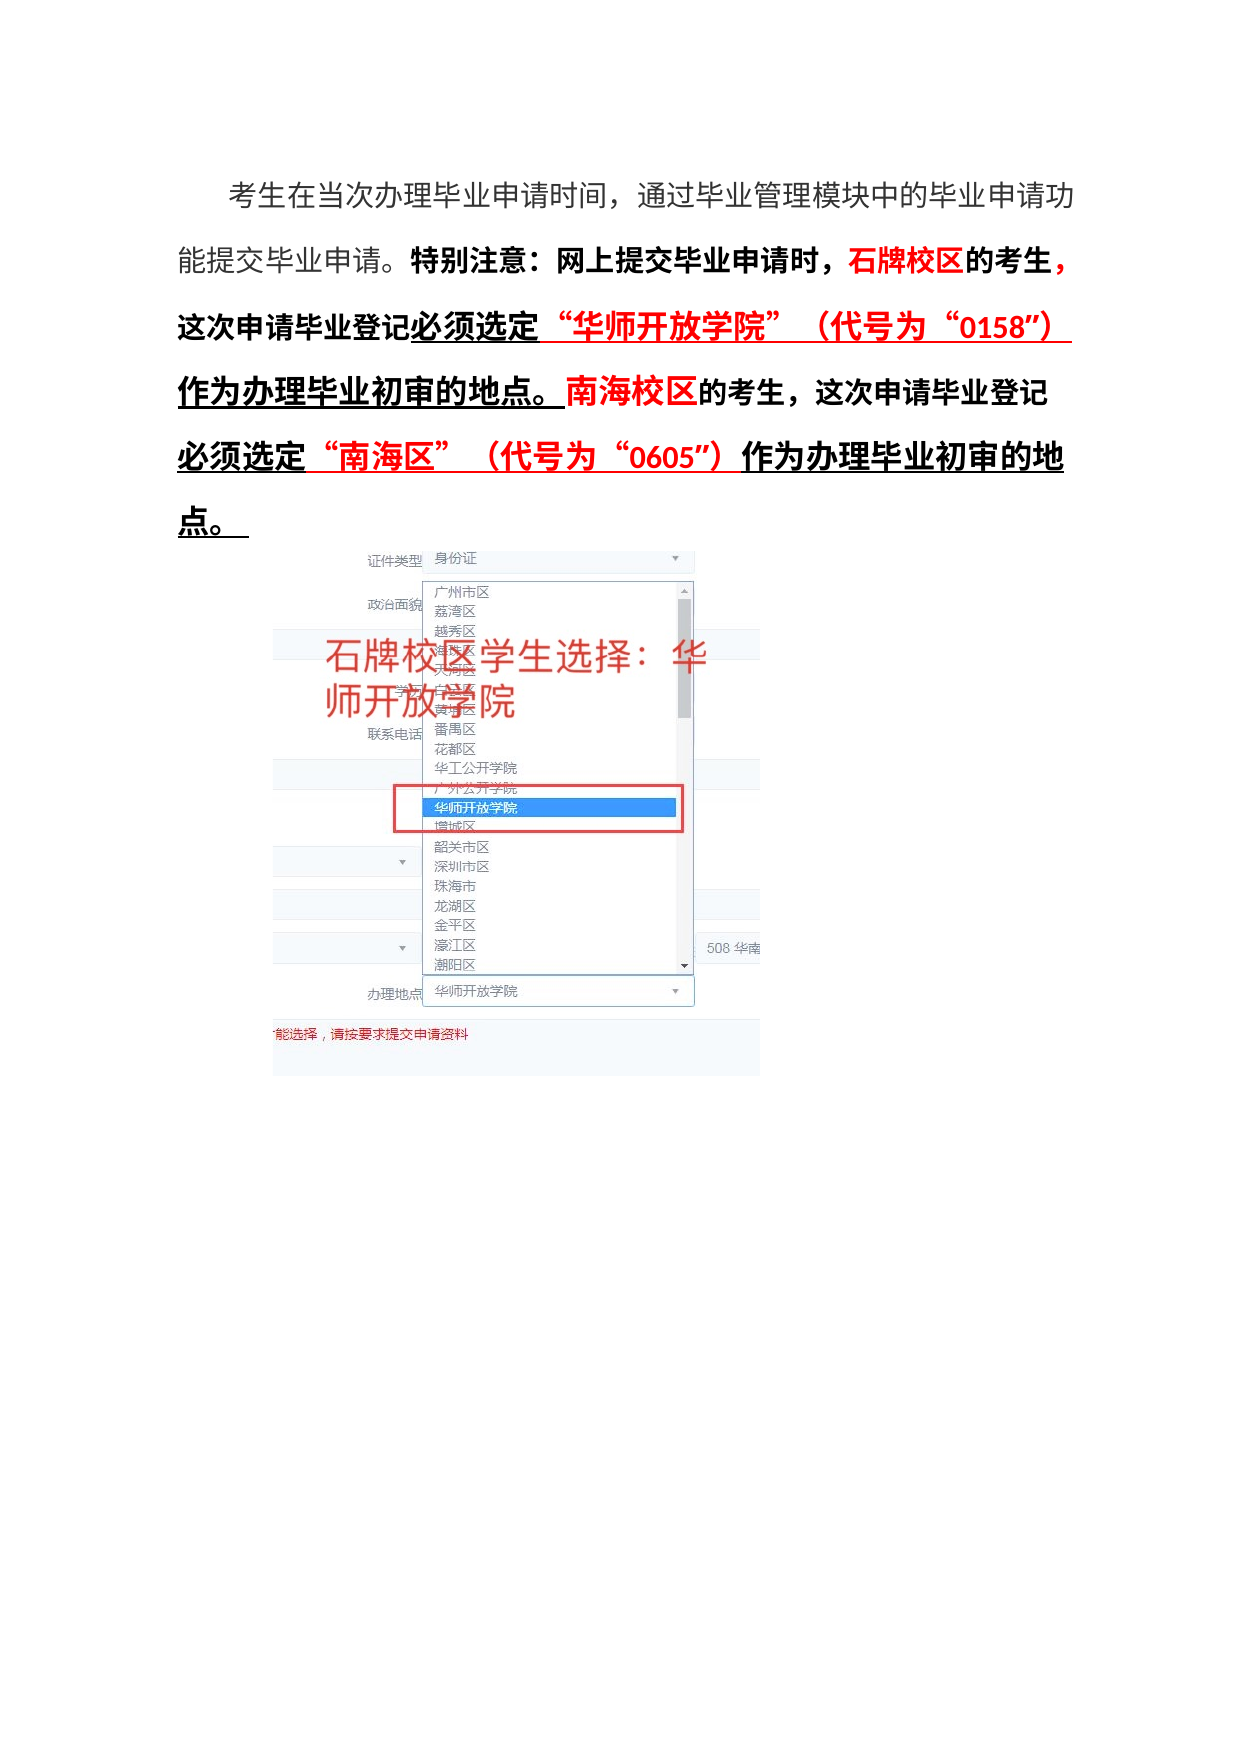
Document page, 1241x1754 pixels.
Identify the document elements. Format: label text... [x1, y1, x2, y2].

text 考生在当次办理毕业申请时间，通过毕业管理模块中的毕业申请功能提交毕业申请。特别注意：网上提交毕业申请时，石牌校区的考生，这次申请毕业登记必须选定“华师开放学院”（代号为“0158”）作为办理毕业初审的地点。南海校区的考生，这次申请毕业登记必须选定“南海区”（代号为“0605”）作为办理毕业初审的地点。 [177, 162, 1078, 238]
text 考生在当次办理毕业申请时间，通过毕业管理模块中的毕业申请功能提交毕业申请。特别注意：网上提交毕业申请时，石牌校区的考生，这次申请毕业登记必须选定“华师开放学院”（代号为“0158”）作为办理毕业初审的地点。南海校区的考生，这次申请毕业登记必须选定“南海区”（代号为“0605”）作为办理毕业初审的地点。 [177, 280, 1078, 552]
picture [272, 551, 760, 1076]
